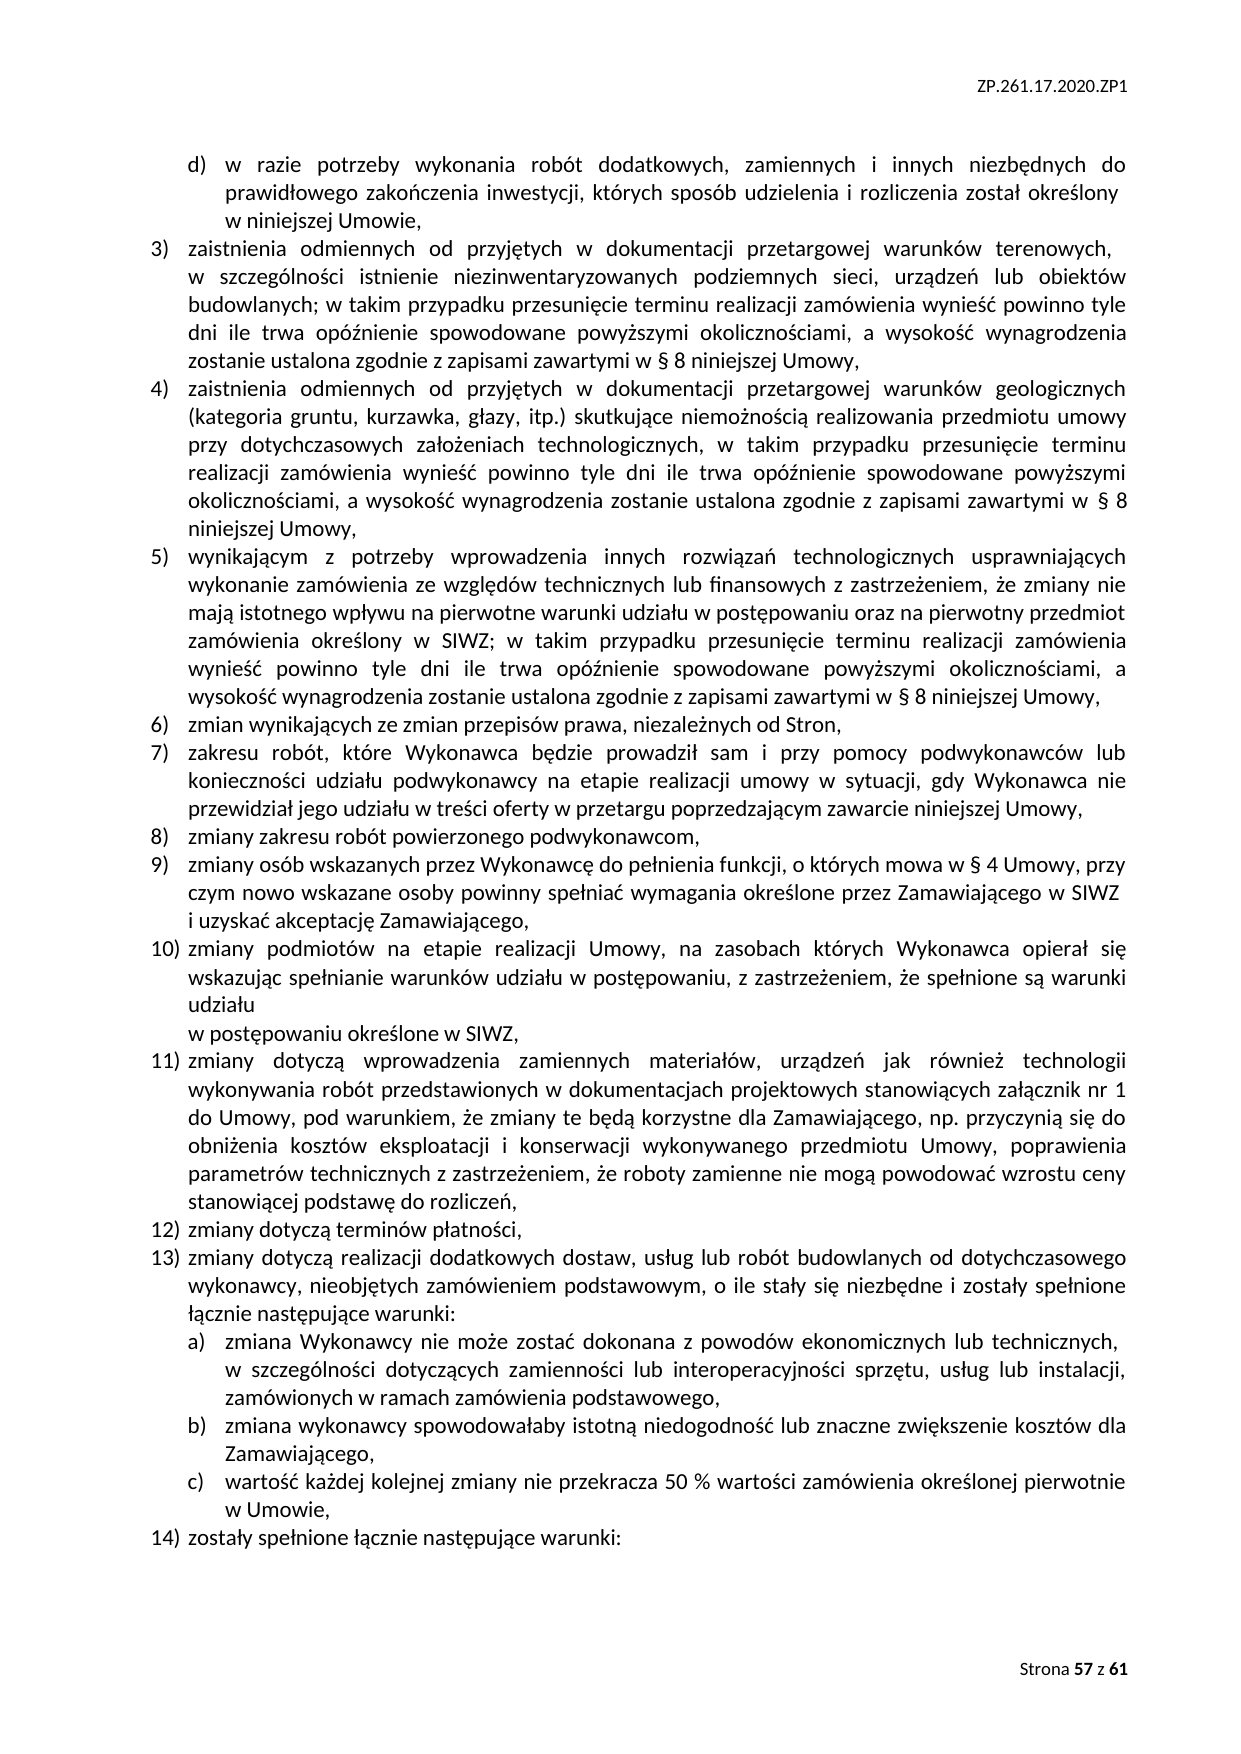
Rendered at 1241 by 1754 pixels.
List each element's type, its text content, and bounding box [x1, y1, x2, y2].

list wynikającym z potrzeby wprowadzenia innych rozwiązań technologicznych usprawniających wykonanie zamówienia ze względów technicznych lub finansowych z zastrzeżeniem, że zmiany nie mają istotnego wpływu na pierwotne warunki udziału w postępowaniu oraz na pierwotny przedmiot zamówienia określony w SIWZ; w takim przypadku przesunięcie terminu realizacji zamówienia wynieść powinno tyle dni ile trwa opóźnienie spowodowane powyższymi okolicznościami, a wysokość wynagrodzenia zostanie ustalona zgodnie z zapisami zawartymi w § 8 niniejszej Umowy, [150, 542, 1128, 710]
list wartość każdej kolejnej zmiany nie przekracza 50 % wartości zamówienia określonej pierwotnie w Umowie, [187, 1467, 1128, 1523]
list zmiany dotyczą wprowadzenia zamiennych materiałów, urządzeń jak również technologii wykonywania robót przedstawionych w dokumentacjach projektowych stanowiących załącznik nr 1 do Umowy, pod warunkiem, że zmiany te będą korzystne dla Zamawiającego, np. przyczynią się do obniżenia kosztów eksploatacji i konserwacji wykonywanego przedmiotu Umowy, poprawienia parametrów technicznych z zastrzeżeniem, że roboty zamienne nie mogą powodować wzrostu ceny stanowiącej podstawę do rozliczeń, [150, 1047, 1128, 1215]
list zostały spełnione łącznie następujące warunki: [150, 1523, 1128, 1551]
list zmiany osób wskazanych przez Wykonawcę do pełnienia funkcji, o których mowa w § 4 Umowy, przy czym nowo wskazane osoby powinny spełniać wymagania określone przez Zamawiającego w SIWZ i uzyskać akceptację Zamawiającego, [150, 851, 1128, 934]
list w razie potrzeby wykonania robót dodatkowych, zamiennych i innych niezbędnych do prawidłowego zakończenia inwestycji, których sposób udzielenia i rozliczenia został określony w niniejszej Umowie, [187, 150, 1128, 234]
list zmiana Wykonawcy nie może zostać dokonana z powodów ekonomicznych lub technicznych, w szczególności dotyczących zamienności lub interoperacyjności sprzętu, usług lub instalacji, zamówionych w ramach zamówienia podstawowego, [187, 1327, 1128, 1411]
list zaistnienia odmiennych od przyjętych w dokumentacji przetargowej warunków terenowych, w szczególności istnienie niezinwentaryzowanych podziemnych sieci, urządzeń lub obiektów budowlanych; w takim przypadku przesunięcie terminu realizacji zamówienia wynieść powinno tyle dni ile trwa opóźnienie spowodowane powyższymi okolicznościami, a wysokość wynagrodzenia zostanie ustalona zgodnie z zapisami zawartymi w § 8 niniejszej Umowy, [150, 234, 1128, 374]
list zakresu robót, które Wykonawca będzie prowadził sam i przy pomocy podwykonawców lub konieczności udziału podwykonawcy na etapie realizacji umowy w sytuacji, gdy Wykonawca nie przewidział jego udziału w treści oferty w przetargu poprzedzającym zawarcie niniejszej Umowy, [150, 738, 1128, 822]
list zmiana wykonawcy spowodowałaby istotną niedogodność lub znaczne zwiększenie kosztów dla Zamawiającego, [187, 1411, 1128, 1467]
list zmiany zakresu robót powierzonego podwykonawcom, [150, 822, 1128, 851]
list zmiany dotyczą realizacji dodatkowych dostaw, usług lub robót budowlanych od dotychczasowego wykonawcy, nieobjętych zamówieniem podstawowym, o ile stały się niezbędne i zostały spełnione łącznie następujące warunki: [150, 1243, 1128, 1327]
list zmiany dotyczą terminów płatności, [150, 1215, 1128, 1243]
list zmian wynikających ze zmian przepisów prawa, niezależnych od Stron, [150, 710, 1128, 738]
list zmiany podmiotów na etapie realizacji Umowy, na zasobach których Wykonawca opierał się wskazując spełnianie warunków udziału w postępowaniu, z zastrzeżeniem, że spełnione są warunki udziału w postępowaniu określone w SIWZ, [150, 934, 1128, 1047]
list zaistnienia odmiennych od przyjętych w dokumentacji przetargowej warunków geologicznych (kategoria gruntu, kurzawka, głazy, itp.) skutkujące niemożnością realizowania przedmiotu umowy przy dotychczasowych założeniach technologicznych, w takim przypadku przesunięcie terminu realizacji zamówienia wynieść powinno tyle dni ile trwa opóźnienie spowodowane powyższymi okolicznościami, a wysokość wynagrodzenia zostanie ustalona zgodnie z zapisami zawartymi w § 8 niniejszej Umowy, [150, 374, 1128, 542]
